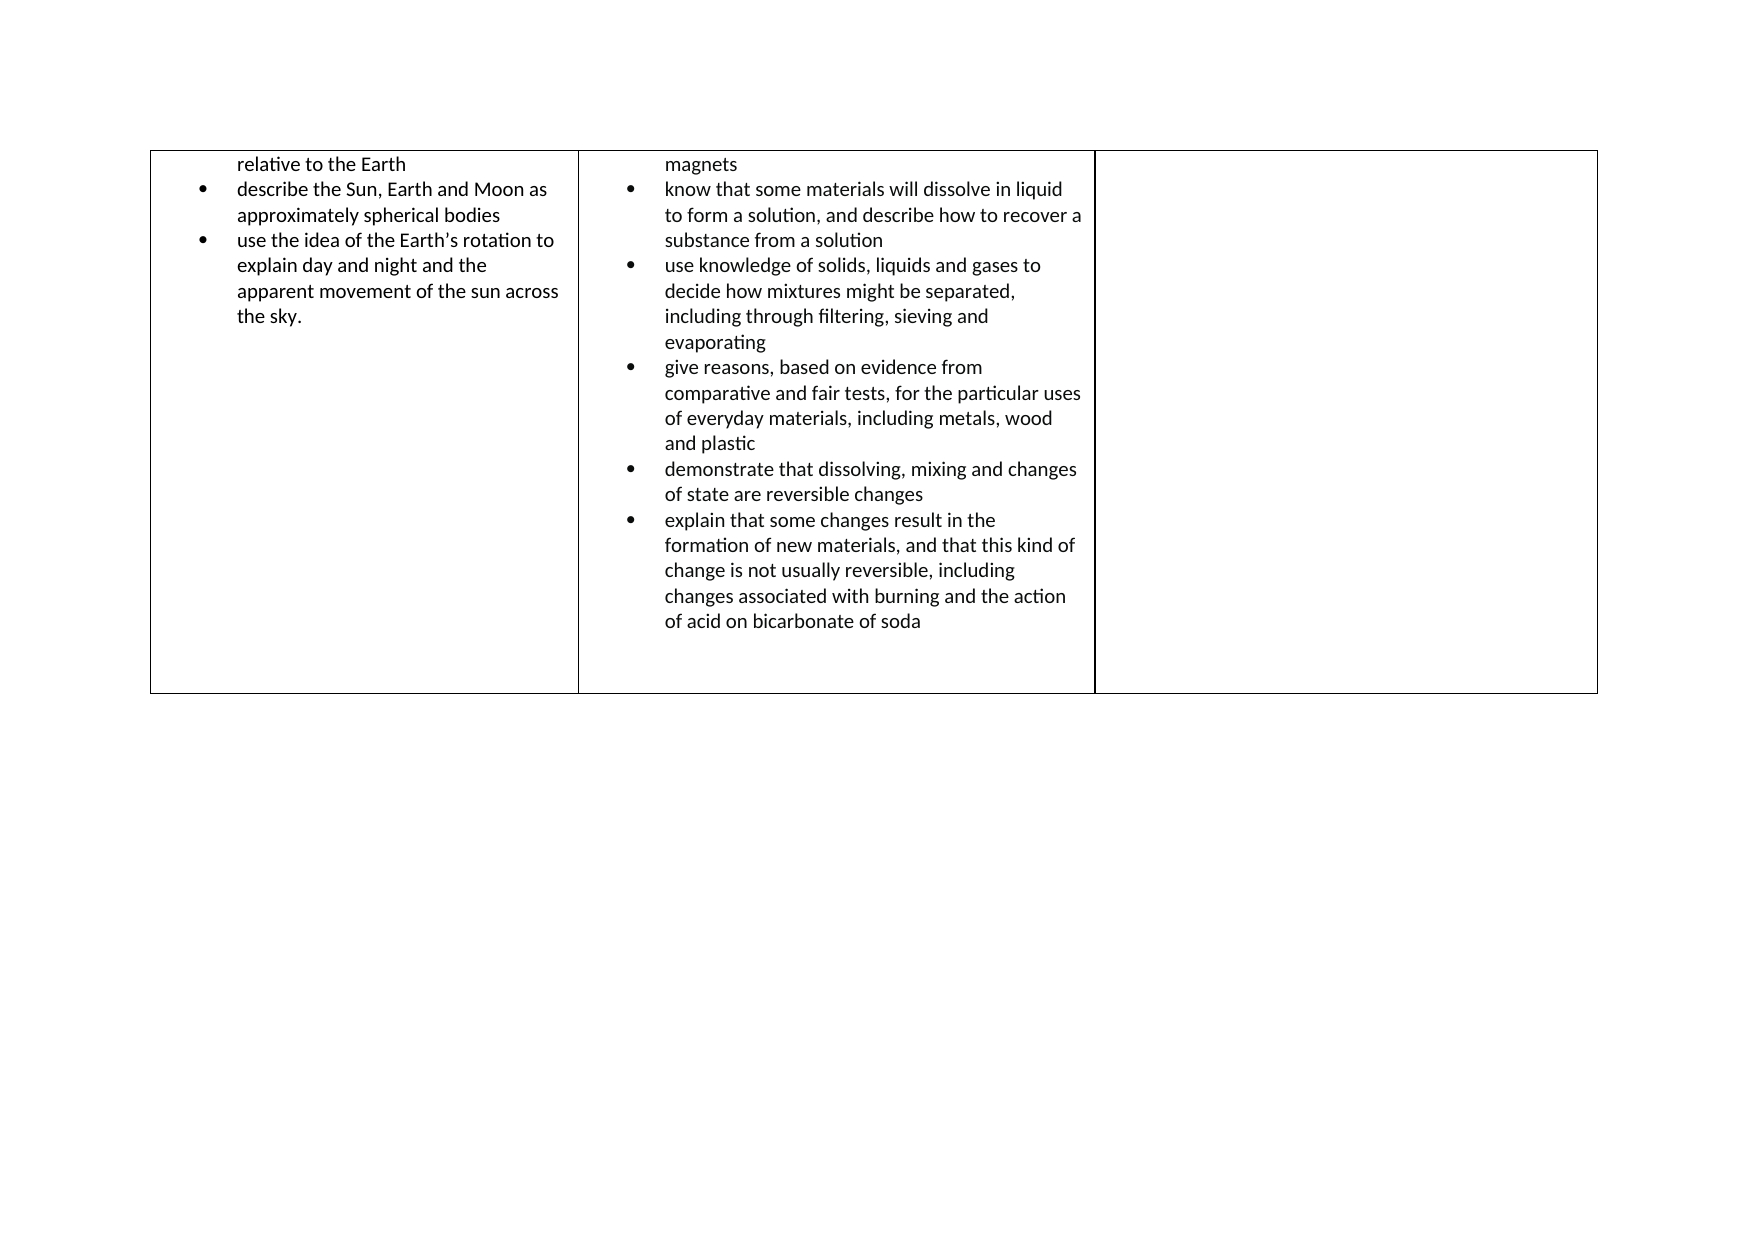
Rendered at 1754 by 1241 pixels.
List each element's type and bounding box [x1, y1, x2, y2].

table_cell [579, 151, 1094, 693]
table_cell [1096, 151, 1597, 693]
table_cell [151, 151, 578, 693]
